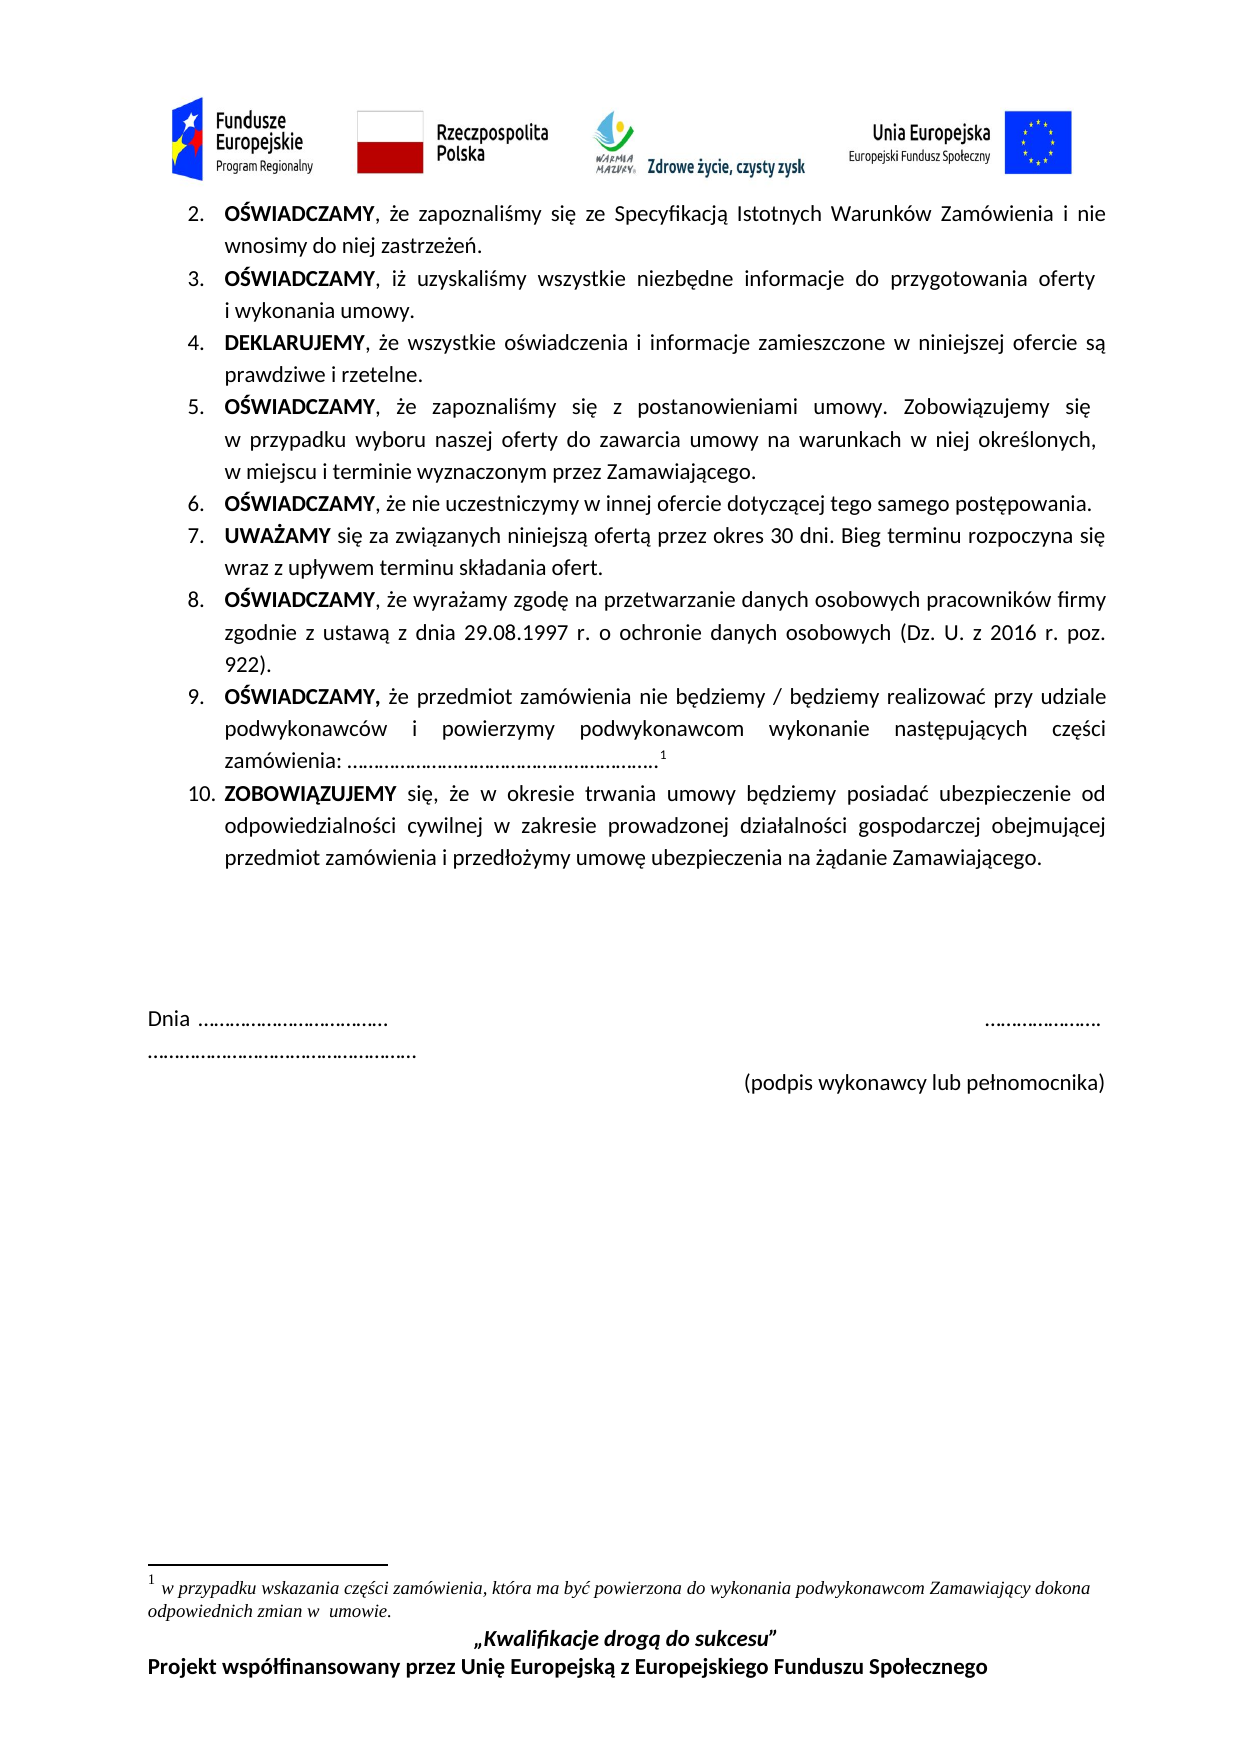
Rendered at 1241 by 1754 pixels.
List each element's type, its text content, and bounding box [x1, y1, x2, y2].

list ZOBOWIĄZUJEMY się, że w okresie trwania umowy będziemy posiadać ubezpieczenie od odpowiedzialności cywilnej w zakresie prowadzonej działalności gospodarczej obejmującej przedmiot zamówienia i przedłożymy umowę ubezpieczenia na żądanie Zamawiającego. [187, 779, 1107, 871]
list OŚWIADCZAMY, iż uzyskaliśmy wszystkie niezbędne informacje do przygotowania oferty i wykonania umowy. [187, 264, 1107, 324]
picture [147, 73, 1093, 200]
list OŚWIADCZAMY, że przedmiot zamówienia nie będziemy / będziemy realizować przy udziale podwykonawców i powierzymy podwykonawcom wykonanie następujących części zamówienia: ………………………………………………….. [187, 682, 1107, 774]
list OŚWIADCZAMY, że wyrażamy zgodę na przetwarzanie danych osobowych pracowników firmy zgodnie z ustawą z dnia 29.08.1997 r. o ochronie danych osobowych (Dz. U. z 2016 r. poz. 922). [187, 586, 1107, 678]
list OŚWIADCZAMY, że zapoznaliśmy się z postanowieniami umowy. Zobowiązujemy się w przypadku wyboru naszej oferty do zawarcia umowy na warunkach w niej określonych, w miejscu i terminie wyznaczonym przez Zamawiającego. [187, 392, 1107, 485]
list OŚWIADCZAMY, że nie uczestniczymy w innej ofercie dotyczącej tego samego postępowania. [187, 489, 1107, 517]
text (podpis wykonawcy lub pełnomocnika) [148, 1068, 1107, 1096]
list DEKLARUJEMY, że wszystkie oświadczenia i informacje zamieszczone w niniejszej ofercie są prawdziwe i rzetelne. [187, 328, 1107, 388]
text Dnia ……………………………… ………………….…………………………………………… [148, 1004, 1107, 1064]
list UWAŻAMY się za związanych niniejszą ofertą przez okres 30 dni. Bieg terminu rozpoczyna się wraz z upływem terminu składania ofert. [187, 521, 1107, 581]
list OŚWIADCZAMY, że zapoznaliśmy się ze Specyfikacją Istotnych Warunków Zamówienia i nie wnosimy do niej zastrzeżeń. [187, 199, 1107, 259]
